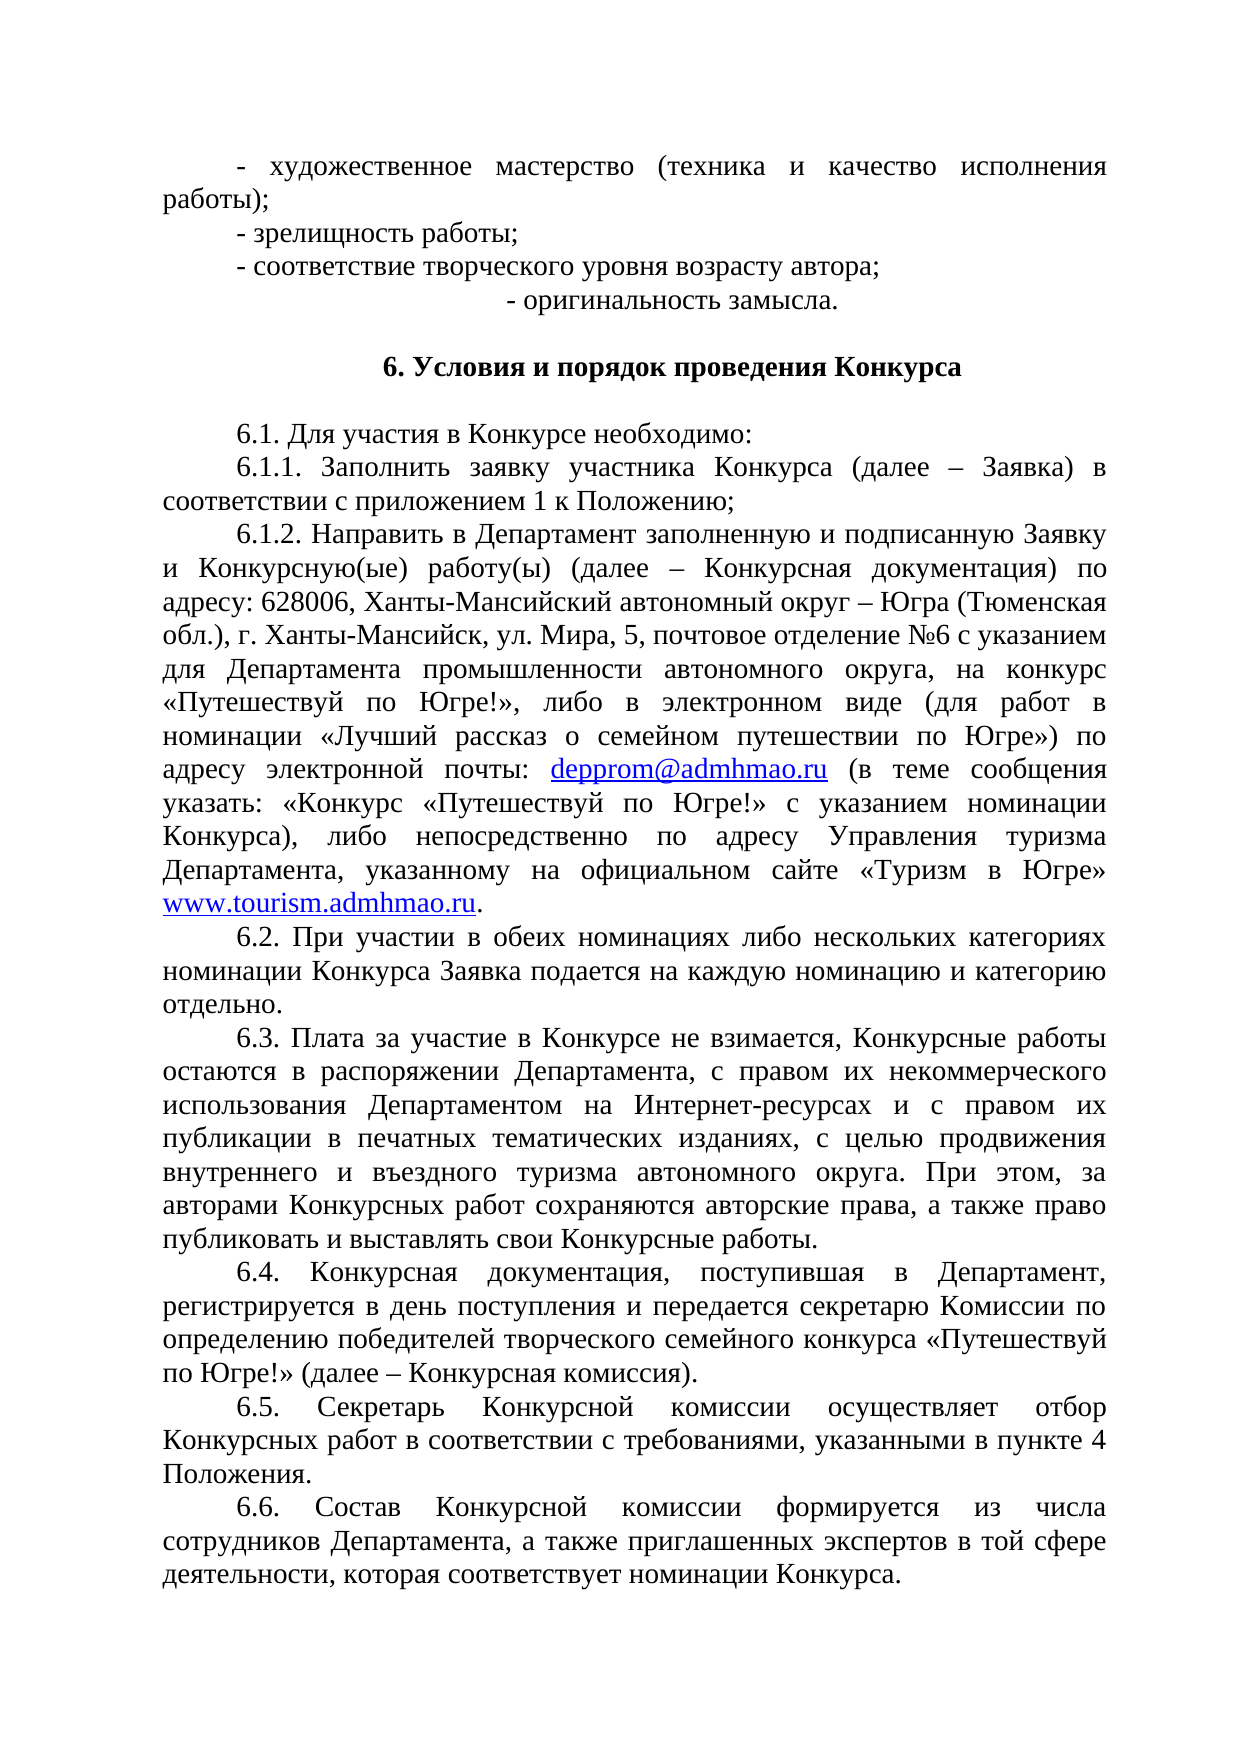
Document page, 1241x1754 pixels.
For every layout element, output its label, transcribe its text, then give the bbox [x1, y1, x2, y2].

text 6.2. При участии в обеих номинациях либо нескольких категориях номинации Конкурса Заявка подается на каждую номинацию и категорию отдельно. [162, 919, 1107, 1020]
list - оригинальность замысла. [237, 282, 1107, 315]
text 6.1. Для участия в Конкурсе необходимо: [162, 416, 1107, 449]
text 6.6. Состав Конкурсной комиссии формируется из числа сотрудников Департамента, а также приглашенных экспертов в той сфере деятельности, которая соответствует номинации Конкурса. [162, 1489, 1107, 1590]
text 6.5. Секретарь Конкурсной комиссии осуществляет отбор Конкурсных работ в соответствии с требованиями, указанными в пункте 4 Положения. [162, 1389, 1107, 1489]
list 6. Условия и порядок проведения Конкурса [237, 349, 1107, 382]
text - соответствие творческого уровня возрасту автора; [162, 248, 1107, 282]
text 6.3. Плата за участие в Конкурсе не взимается, Конкурсные работы остаются в распоряжении Департамента, с правом их некоммерческого использования Департаментом на Интернет-ресурсах и с правом их публикации в печатных тематических изданиях, с целью продвижения внутреннего и въездного туризма автономного округа. При этом, за авторами Конкурсных работ сохраняются авторские права, а также право публиковать и выставлять свои Конкурсные работы. [162, 1020, 1107, 1254]
text 6.1.1. Заполнить заявку участника Конкурса (далее – Заявка) в соответствии с приложением 1 к Положению; [162, 449, 1107, 517]
text - художественное мастерство (техника и качество исполнения работы); [162, 148, 1107, 215]
text - зрелищность работы; [162, 215, 1107, 248]
text 6.1.2. Направить в Департамент заполненную и подписанную Заявку и Конкурсную(ые) работу(ы) (далее – Конкурсная документация) по адресу: 628006, Ханты-Мансийский автономный округ – Югра (Тюменская обл.), г. Ханты-Мансийск, ул. Мира, 5, почтовое отделение №6 с указанием для Департамента промышленности автономного округа, на конкурс «Путешествуй по Югре!», либо в электронном виде (для работ в номинации «Лучший рассказ о семейном путешествии по Югре») по адресу электронной почты: depprom@admhmao.ru (в теме сообщения указать: «Конкурс «Путешествуй по Югре!» с указанием номинации Конкурса), либо непосредственно по адресу Управления туризма Департамента, указанному на официальном сайте «Туризм в Югре» www.tourism.admhmao.ru. [162, 517, 1107, 919]
text 6.4. Конкурсная документация, поступившая в Департамент, регистрируется в день поступления и передается секретарю Комиссии по определению победителей творческого семейного конкурса «Путешествуй по Югре!» (далее – Конкурсная комиссия). [162, 1254, 1107, 1389]
